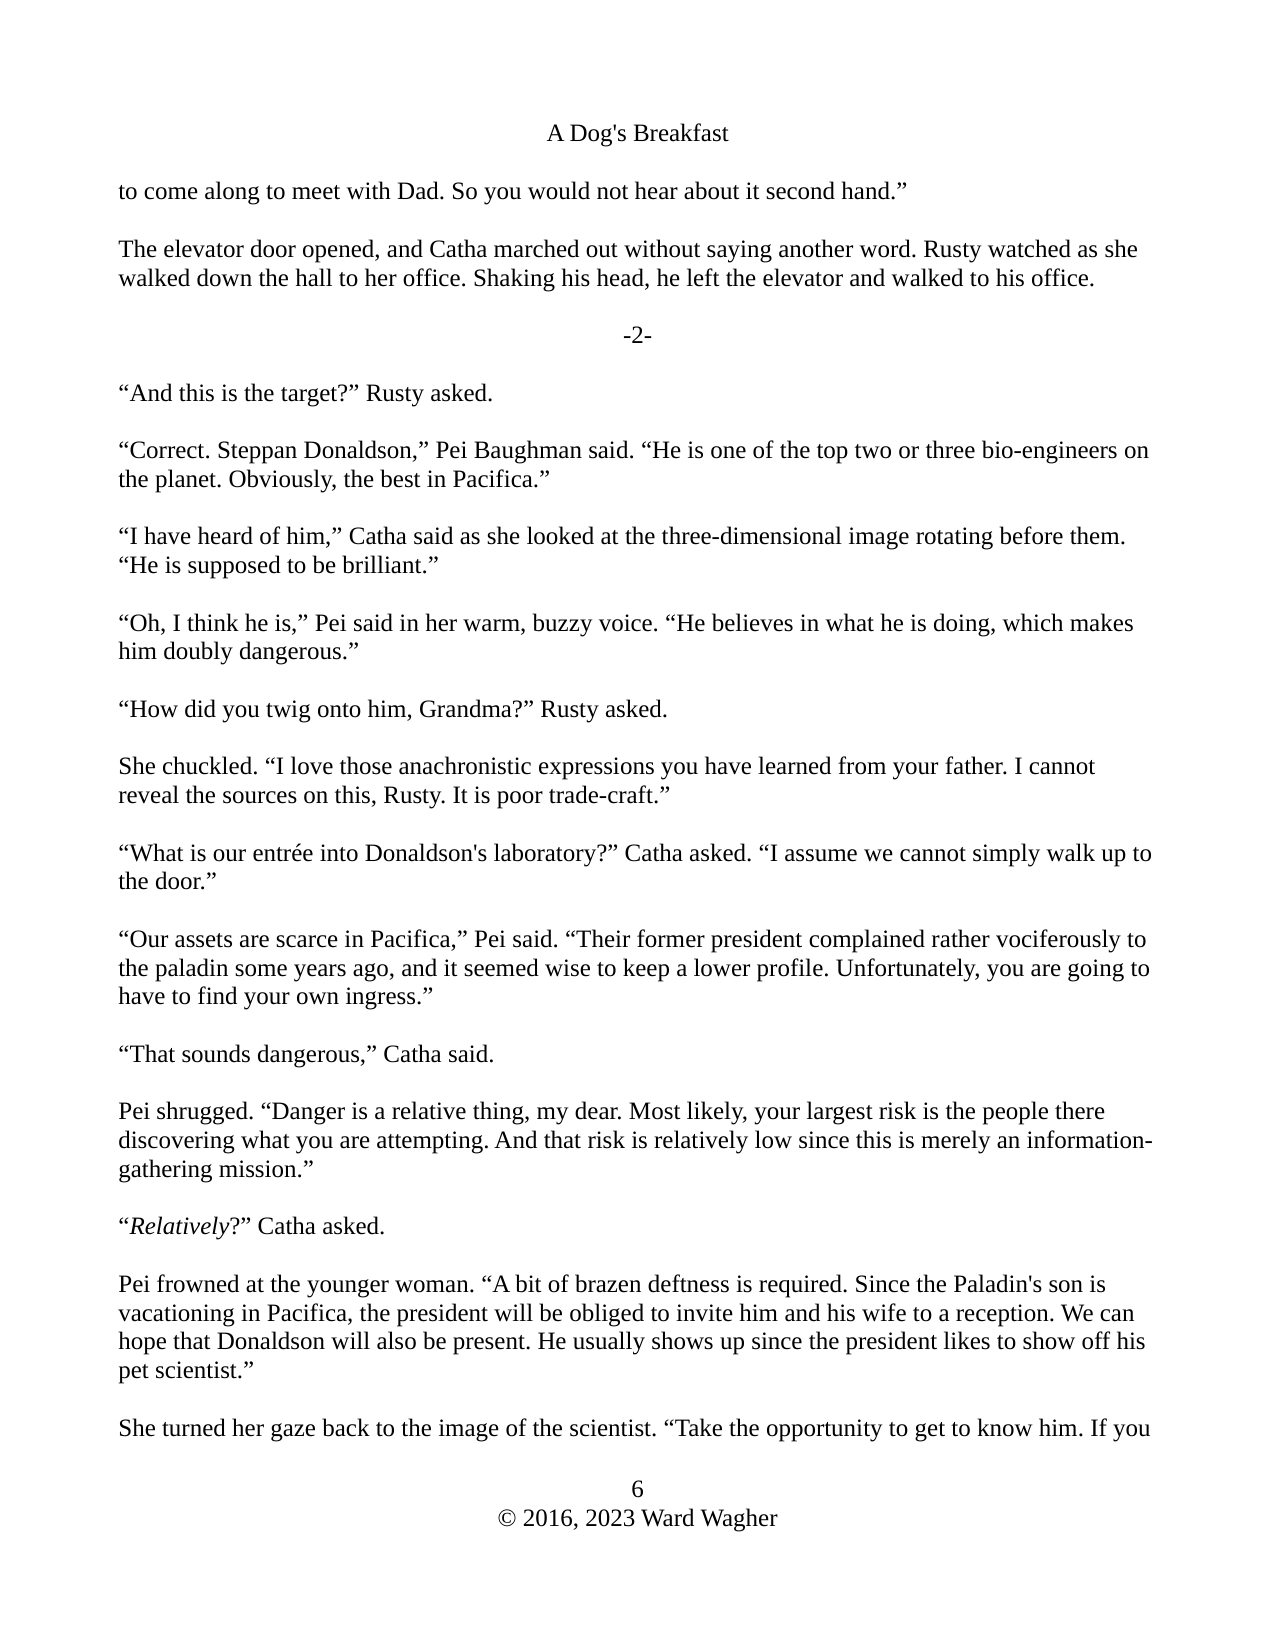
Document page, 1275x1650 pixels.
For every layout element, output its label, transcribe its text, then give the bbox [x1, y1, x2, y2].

text “What is our entrée into Donaldson's laboratory?” Catha asked. “I assume we cannot simply walk up to the door.” [118, 838, 1157, 895]
text “Relatively?” Catha asked. [118, 1211, 1157, 1240]
text She chuckled. “I love those anachronistic expressions you have learned from your father. I cannot reveal the sources on this, Rusty. It is poor trade-craft.” [118, 751, 1157, 809]
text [118, 1413, 1157, 1441]
text “And this is the target?” Rusty asked. [118, 378, 1157, 406]
text Pei frowned at the younger woman. “A bit of brazen deftness is required. Since the Paladin's son is vacationing in Pacifica, the president will be obliged to invite him and his wife to a reception. We can hope that Donaldson will also be present. He usually shows up since the president likes to show off his pet scientist.” [118, 1269, 1157, 1384]
text “How did you twig onto him, Grandma?” Rusty asked. [118, 694, 1157, 723]
text The elevator door opened, and Catha marched out without saying another word. Rusty watched as she walked down the hall to her office. Shaking his head, he left the elevator and walked to his office. [118, 234, 1157, 291]
text -2- [118, 320, 1157, 349]
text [118, 176, 1157, 205]
text “I have heard of him,” Catha said as she looked at the three-dimensional image rotating before them. “He is supposed to be brilliant.” [118, 521, 1157, 579]
text “Our assets are scarce in Pacifica,” Pei said. “Their former president complained rather vociferously to the paladin some years ago, and it seemed wise to keep a lower profile. Unfortunately, you are going to have to find your own ingress.” [118, 924, 1157, 1010]
text “Correct. Steppan Donaldson,” Pei Baughman said. “He is one of the top two or three bio-engineers on the planet. Obviously, the best in Pacifica.” [118, 435, 1157, 493]
text “That sounds dangerous,” Catha said. [118, 1039, 1157, 1068]
text Pei shrugged. “Danger is a relative thing, my dear. Most likely, your largest risk is the people there discovering what you are attempting. And that risk is relatively low since this is merely an information-gathering mission.” [118, 1096, 1157, 1183]
text “Oh, I think he is,” Pei said in her warm, buzzy voice. “He believes in what he is doing, which makes him doubly dangerous.” [118, 608, 1157, 665]
